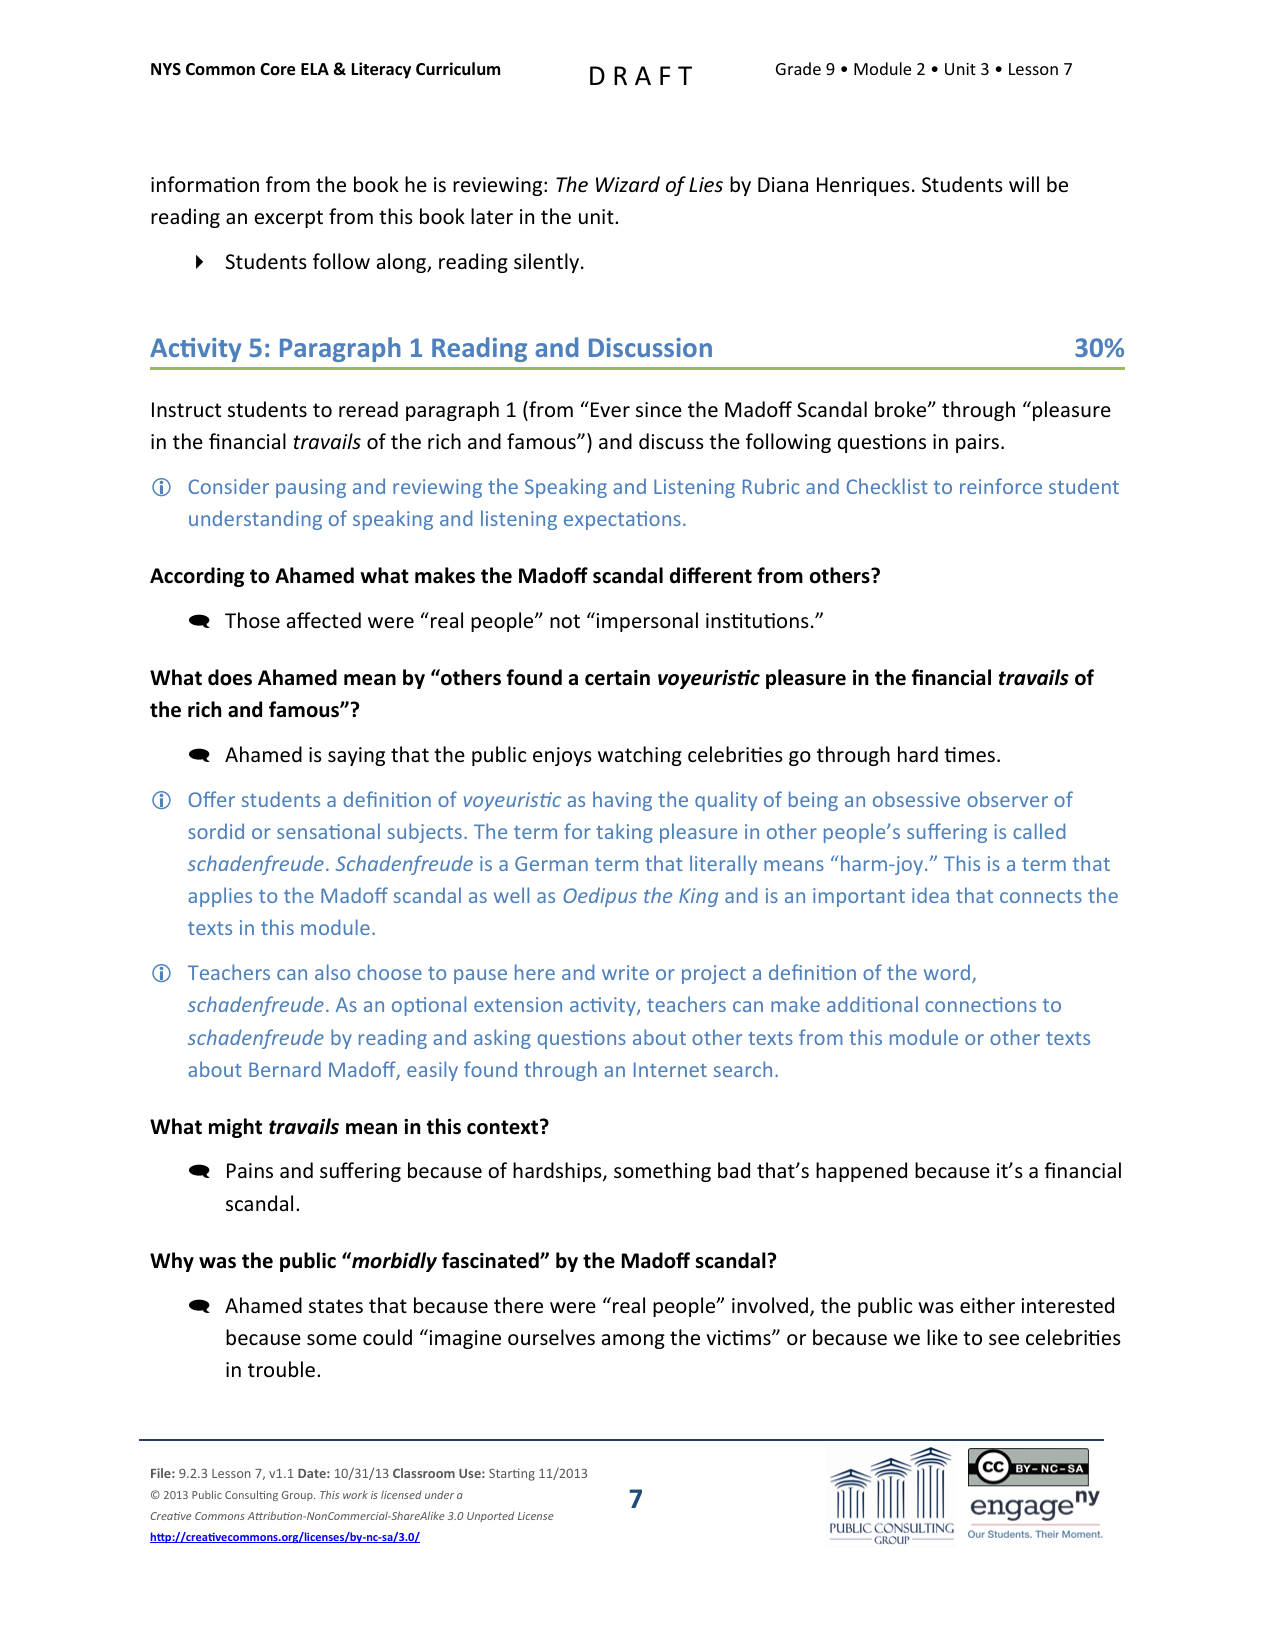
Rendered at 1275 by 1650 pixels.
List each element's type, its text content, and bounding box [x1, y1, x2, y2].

text Teachers can also choose to pause here and write or project a definition of the word, schadenfreude. As an optional extension activity, teachers can make additional connections to schadenfreude by reading and asking questions about other texts from this module or other texts about Bernard Madoff, easily found through an Internet search. [150, 958, 1125, 1083]
text What might travails mean in this context? [150, 1112, 1125, 1140]
text What does Ahamed mean by “others found a certain voyeuristic pleasure in the financial travails of the rich and famous”? [150, 663, 1125, 723]
text According to Ahamed what makes the Madoff scandal different from others? [150, 561, 1125, 589]
text Offer students a definition of voyeuristic as having the quality of being an obsessive observer of sordid or sensational subjects. The term for taking pleasure in other people’s suffering is called schadenfreude. Schadenfreude is a German term that literally means “harm-joy.” This is a term that applies to the Madoff scandal as well as Oedipus the King and is an important idea that connects the texts in this module. [150, 785, 1125, 942]
text Consider pausing and reviewing the Speaking and Listening Rubric and Checklist to reinforce student understanding of speaking and listening expectations. [150, 472, 1125, 532]
text Ahamed is saying that the public enjoys watching celebrities go through hard times. [187, 740, 1125, 768]
text Ahamed states that because there were “real people” involved, the public was either interested because some could “imagine ourselves among the victims” or because we like to see celebrities in trouble. [187, 1291, 1125, 1383]
text Instruct students to reread paragraph 1 (from “Ever since the Madoff Scandal broke” through “pleasure in the financial travails of the rich and famous”) and discuss the following questions in pairs. [150, 395, 1125, 455]
text Activity 5: Paragraph 1 Reading and Discussion 30% [150, 329, 1125, 367]
text Why was the public “morbidly fascinated” by the Madoff scandal? [150, 1246, 1125, 1274]
text Students follow along, reading silently. [187, 247, 1125, 275]
picture [825, 1443, 1104, 1548]
text Those affected were “real people” not “impersonal institutions.” [187, 606, 1125, 634]
text Pains and suffering because of hardships, something bad that’s happened because it’s a financial scandal. [187, 1157, 1125, 1217]
